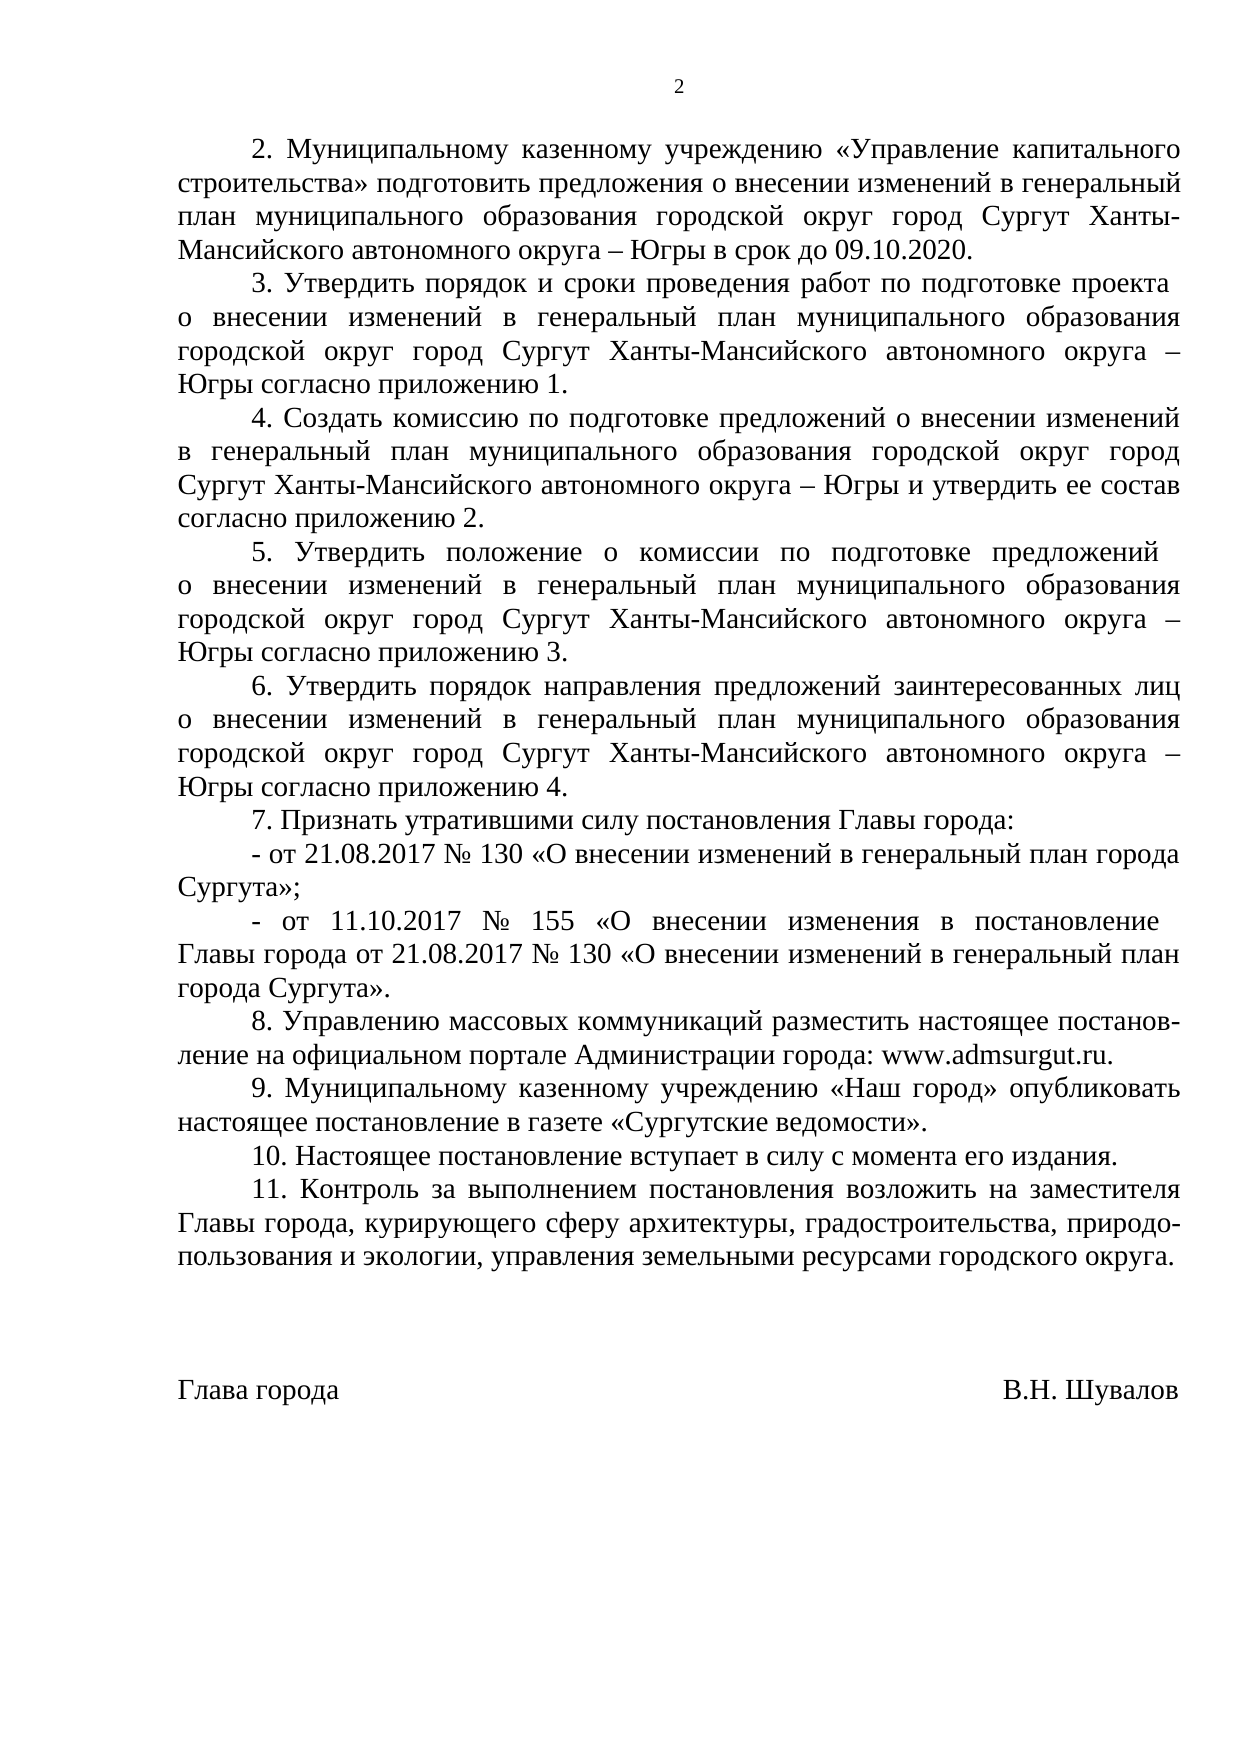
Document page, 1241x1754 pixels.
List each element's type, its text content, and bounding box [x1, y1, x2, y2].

text - от 11.10.2017 № 155 «О внесении изменения в постановление Главы города от 21.08.2017 № 130 «О внесении изменений в генеральный план города Сургута». [177, 903, 1181, 1003]
text Глава города В.Н. Шувалов [177, 1372, 1181, 1406]
text - от 21.08.2017 № 130 «О внесении изменений в генеральный план города Сургута»; [177, 836, 1181, 903]
text 5. Утвердить положение о комиссии по подготовке предложений о внесении изменений в генеральный план муниципального образования городской округ город Сургут Ханты-Мансийского автономного округа – Югры согласно приложению 3. [177, 534, 1181, 668]
text 7. Признать утратившими силу постановления Главы города: [177, 802, 1181, 836]
text 10. Настоящее постановление вступает в силу с момента его издания. [177, 1138, 1181, 1171]
text 11. Контроль за выполнением постановления возложить на заместителя Главы города, курирующего сферу архитектуры, градостроительства, природо-пользования и экологии, управления земельными ресурсами городского округа. [177, 1171, 1181, 1238]
text 4. Создать комиссию по подготовке предложений о внесении изменений в генеральный план муниципального образования городской округ город Сургут Ханты-Мансийского автономного округа – Югры и утвердить ее состав согласно приложению 2. [177, 400, 1181, 534]
text 9. Муниципальному казенному учреждению «Наш город» опубликовать настоящее постановление в газете «Сургутские ведомости». [177, 1071, 1181, 1138]
text 6. Утвердить порядок направления предложений заинтересованных лиц о внесении изменений в генеральный план муниципального образования городской округ город Сургут Ханты-Мансийского автономного округа – Югры согласно приложению 4. [177, 668, 1181, 802]
text 8. Управлению массовых коммуникаций разместить настоящее постанов-ление на официальном портале Администрации города: www.admsurgut.ru. [177, 1003, 1181, 1071]
text 3. Утвердить порядок и сроки проведения работ по подготовке проекта о внесении изменений в генеральный план муниципального образования городской округ город Сургут Ханты-Мансийского автономного округа – Югры согласно приложению 1. [177, 266, 1181, 400]
text 2. Муниципальному казенному учреждению «Управление капитального строительства» подготовить предложения о внесении изменений в генеральный план муниципального образования городской округ город Сургут Ханты-Мансийского автономного округа – Югры в срок до 09.10.2020. [177, 131, 1181, 266]
